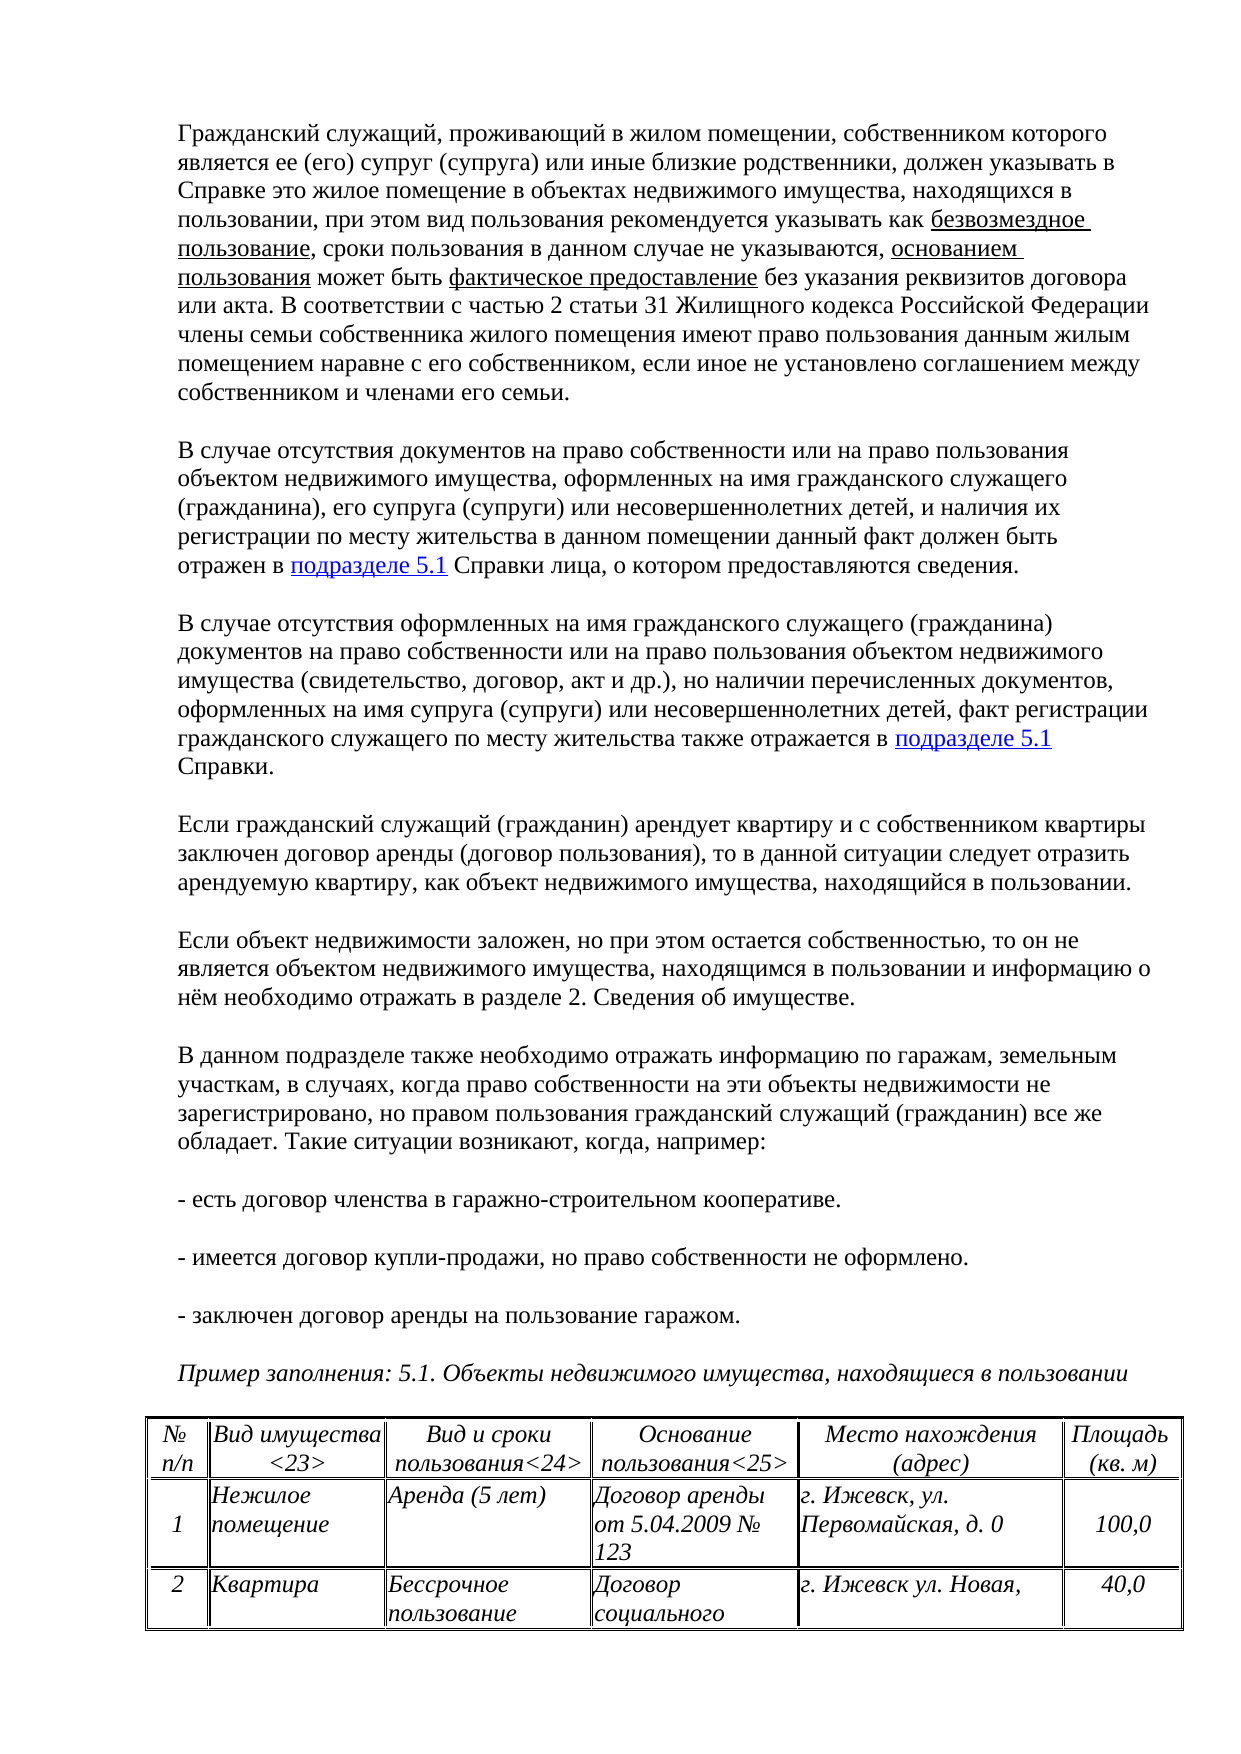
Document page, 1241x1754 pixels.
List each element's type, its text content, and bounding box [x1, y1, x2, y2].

table_header Основание пользования<25> [592, 1418, 798, 1477]
table_header Вид имущества <23> [209, 1419, 386, 1477]
text Если гражданский служащий (гражданин) арендует квартиру и с собственником квартиры заключен договор аренды (договор пользования), то в данной ситуации следует отразить арендуемую квартиру, как объект недвижимого имущества, находящийся в пользовании. [177, 809, 1152, 896]
text Гражданский служащий, проживающий в жилом помещении, собственником которого является ее (его) супруг (супруга) или иные близкие родственники, должен указывать в Справке это жилое помещение в объектах недвижимого имущества, находящихся в пользовании, при этом вид пользования рекомендуется указывать как безвозмездное пользование, сроки пользования в данном случае не указываются, основанием пользования может быть фактическое предоставление без указания реквизитов договора или акта. В соответствии с частью 2 статьи 31 Жилищного кодекса Российской Федерации члены семьи собственника жилого помещения имеют право пользования данным жилым помещением наравне с его собственником, если иное не установлено соглашением между собственником и членами его семьи. [177, 118, 1152, 406]
table_cell 40,0 [1064, 1566, 1181, 1627]
text В данном подразделе также необходимо отражать информацию по гаражам, земельным участкам, в случаях, когда право собственности на эти объекты недвижимости не зарегистрировано, но правом пользования гражданский служащий (гражданин) все же обладает. Такие ситуации возникают, когда, например: [177, 1040, 1152, 1155]
table_header Вид и сроки пользования<24> [386, 1419, 592, 1477]
table_cell Аренда (5 лет) [387, 1480, 590, 1566]
table_cell 2 [148, 1566, 209, 1627]
text - заключен договор аренды на пользование гаражом. [177, 1300, 1152, 1329]
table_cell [798, 1570, 1064, 1627]
text Пример заполнения: 5.1. Объекты недвижимого имущества, находящиеся в пользовании [177, 1358, 1152, 1387]
table_cell Договор аренды от 5.04.2009 № 123 [593, 1480, 797, 1566]
table_header № п/п [148, 1418, 209, 1477]
text Если объект недвижимости заложен, но при этом остается собственностью, то он не является объектом недвижимого имущества, находящимся в пользовании и информацию о нём необходимо отражать в разделе 2. Сведения об имуществе. [177, 925, 1152, 1011]
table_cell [386, 1570, 592, 1627]
text В случае отсутствия оформленных на имя гражданского служащего (гражданина) документов на право собственности или на право пользования объектом недвижимого имущества (свидетельство, договор, акт и др.), но наличии перечисленных документов, оформленных на имя супруга (супруги) или несовершеннолетних детей, факт регистрации гражданского служащего по месту жительства также отражается в подразделе 5.1 Справки. [177, 608, 1152, 780]
table_header Площадь (кв. м) [1064, 1419, 1181, 1477]
table_cell г. Ижевск, ул. Первомайская, д. 0 [800, 1480, 1062, 1566]
table_cell Квартира [209, 1570, 386, 1627]
text - имеется договор купли-продажи, но право собственности не оформлено. [177, 1242, 1152, 1271]
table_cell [592, 1570, 798, 1627]
table_cell Нежилое помещение [211, 1480, 384, 1566]
table_cell 1 [146, 1477, 209, 1566]
text В случае отсутствия документов на право собственности или на право пользования объектом недвижимого имущества, оформленных на имя гражданского служащего (гражданина), его супруга (супруги) или несовершеннолетних детей, и наличия их регистрации по месту жительства в данном помещении данный факт должен быть отражен в подразделе 5.1 Справки лица, о котором предоставляются сведения. [177, 435, 1152, 578]
table_header Место нахождения (адрес) [798, 1419, 1064, 1477]
text - есть договор членства в гаражно-строительном кооперативе. [177, 1184, 1152, 1213]
table_cell 100,0 [1064, 1477, 1182, 1566]
